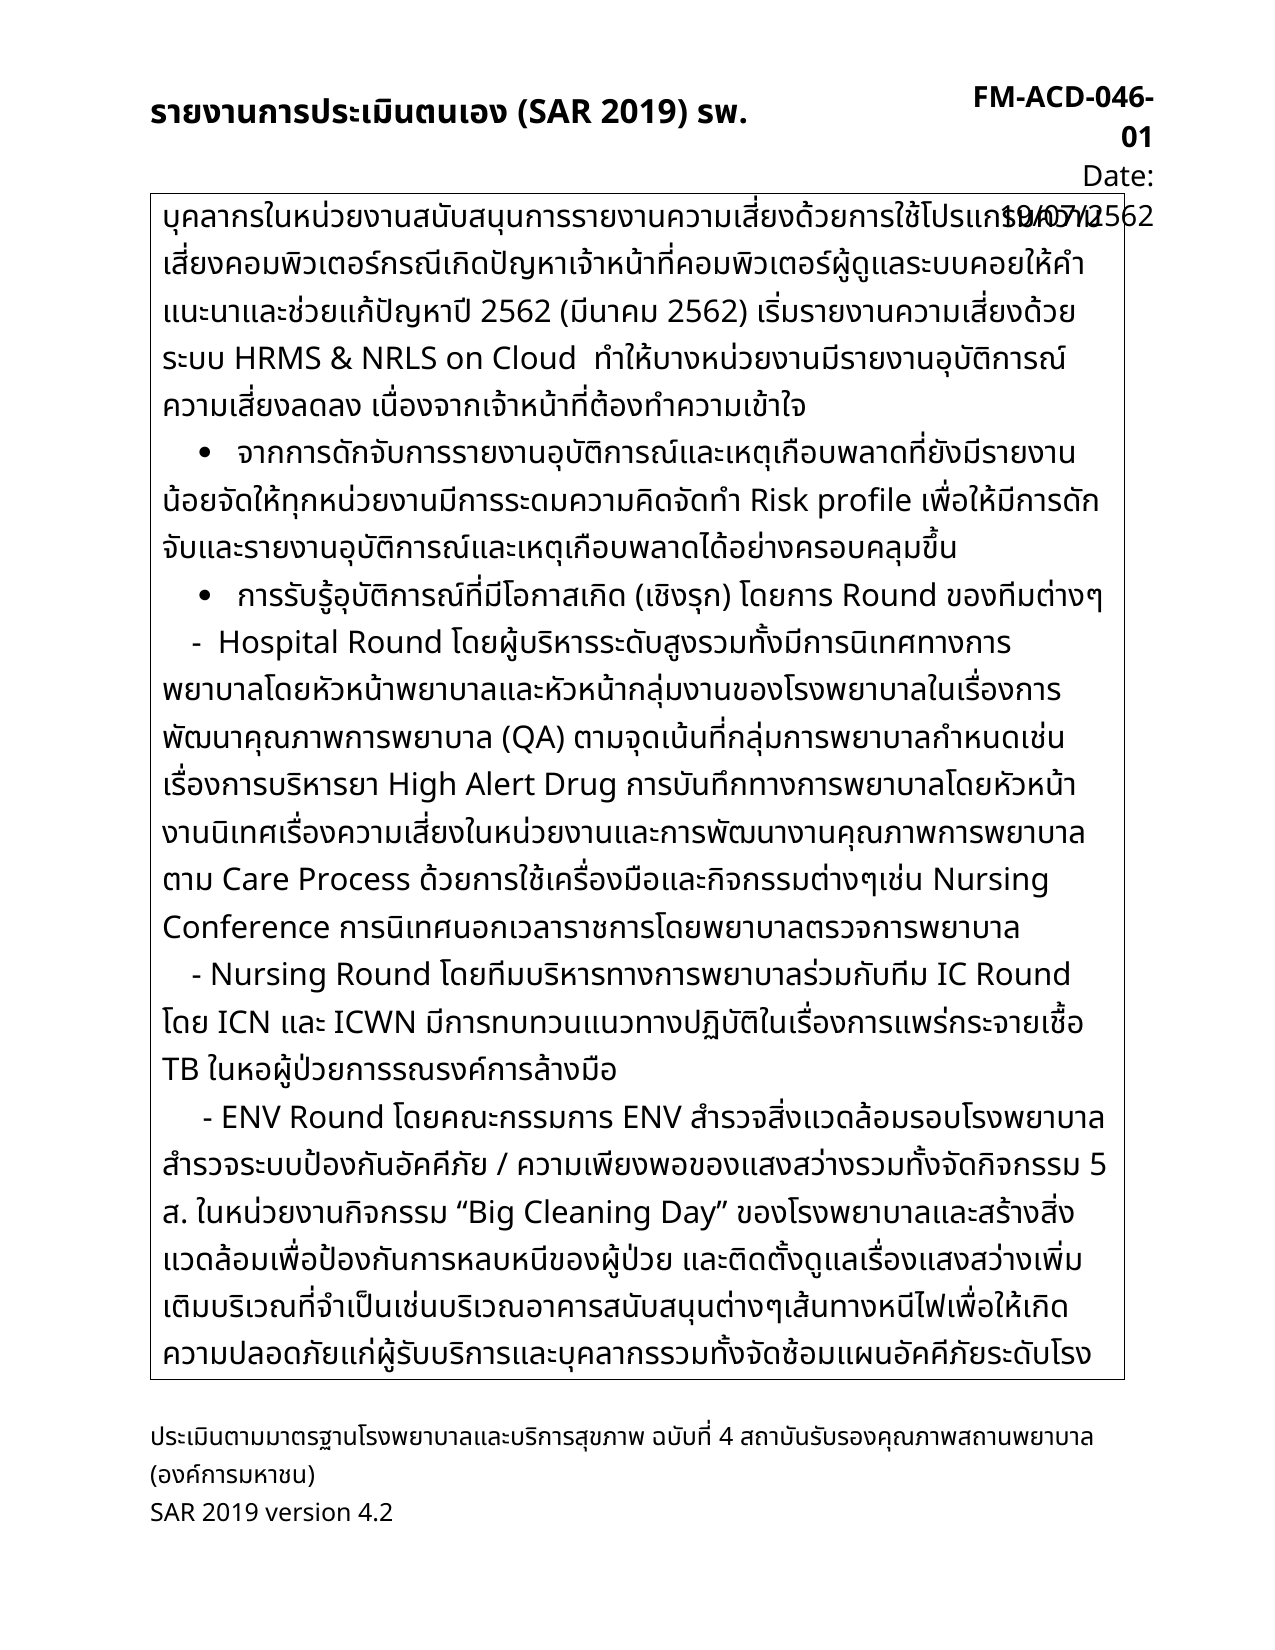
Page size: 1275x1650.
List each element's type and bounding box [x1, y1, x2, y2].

table_cell [151, 194, 1124, 1379]
